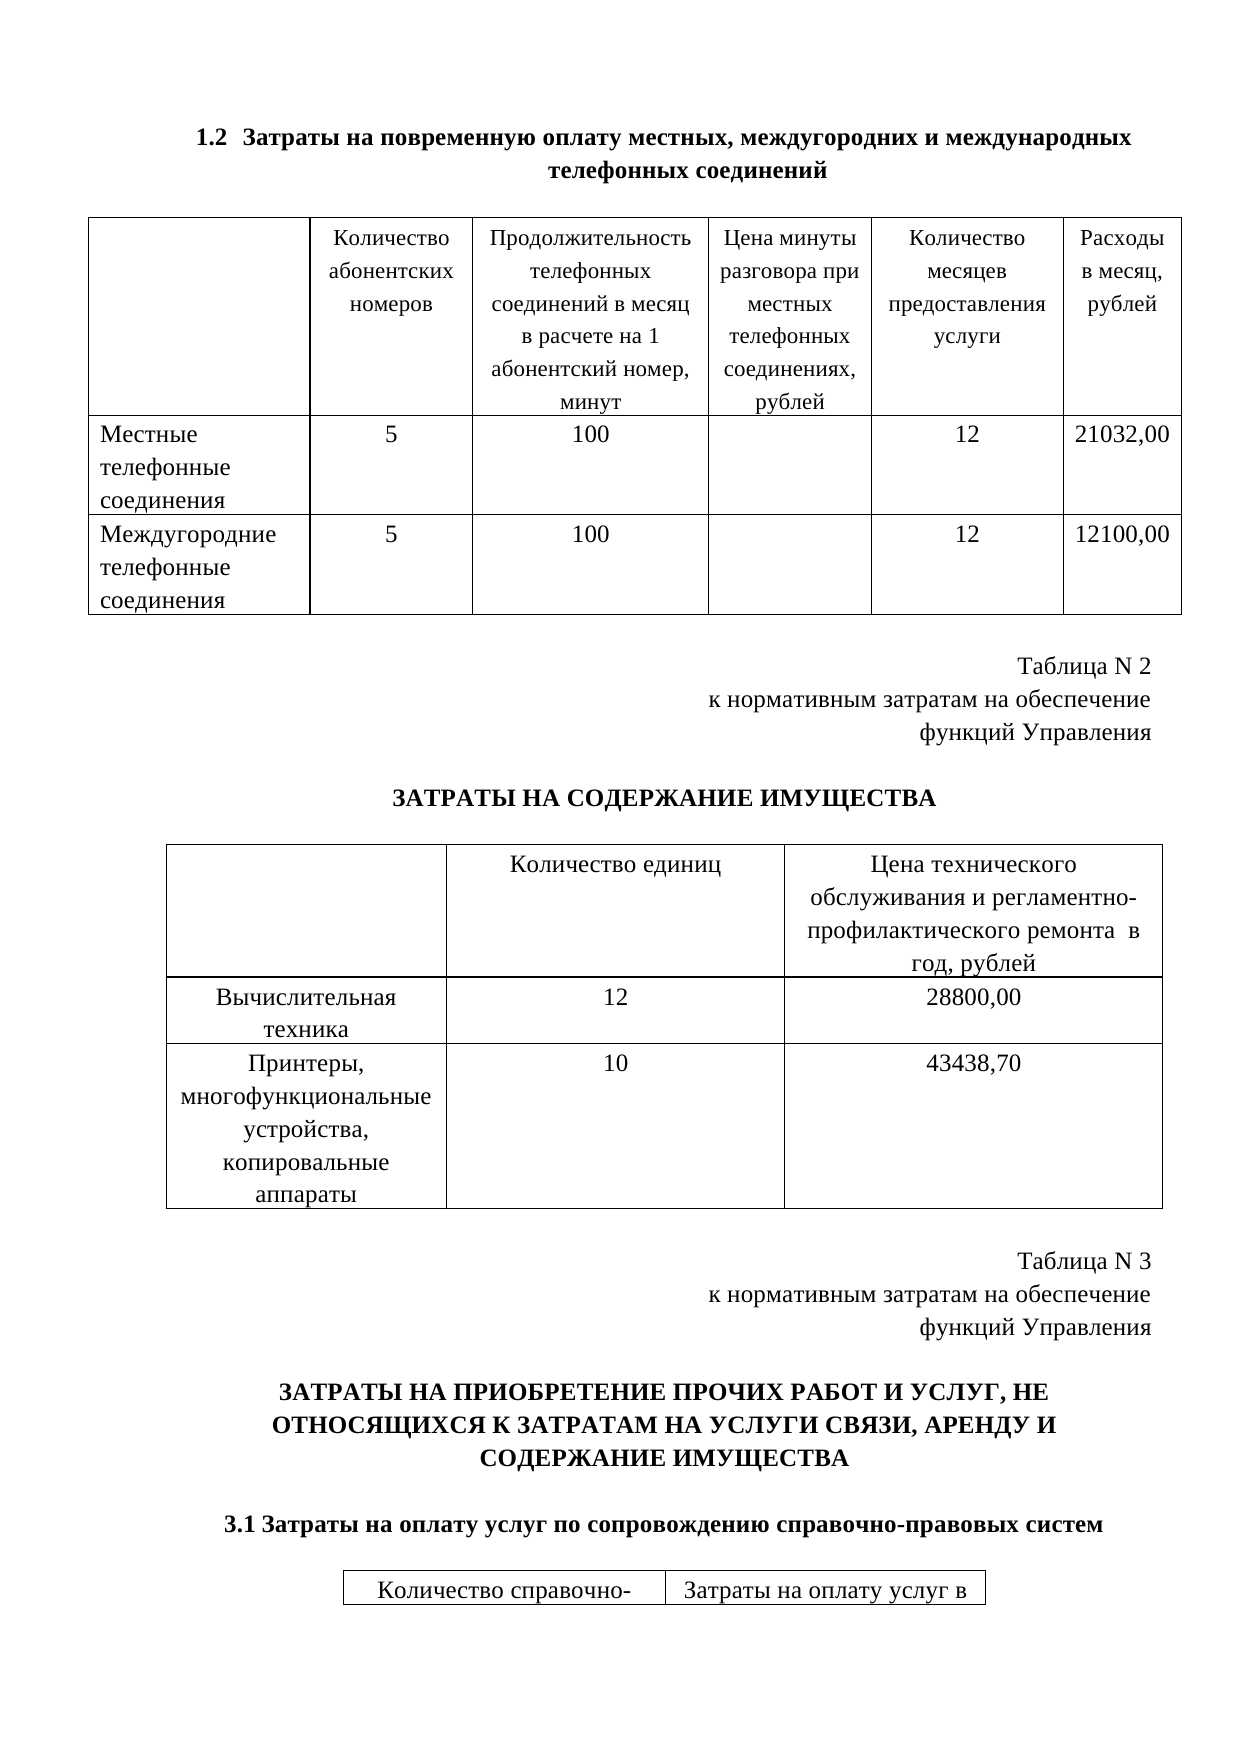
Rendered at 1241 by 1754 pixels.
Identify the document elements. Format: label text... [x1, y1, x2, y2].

text Таблица N 2 к нормативным затратам на обеспечение функций Управления [177, 647, 1152, 746]
table_cell 100 [473, 416, 708, 514]
table_header [89, 218, 309, 414]
table_header [167, 845, 446, 976]
text ЗАТРАТЫ НА СОДЕРЖАНИЕ ИМУЩЕСТВА [177, 778, 1152, 811]
text Таблица N 3 к нормативным затратам на обеспечение функций Управления [177, 1242, 1152, 1341]
table_cell 12 [447, 978, 784, 1043]
text ЗАТРАТЫ НА ПРИОБРЕТЕНИЕ ПРОЧИХ РАБОТ И УСЛУГ, НЕ ОТНОСЯЩИХСЯ К ЗАТРАТАМ НА УСЛУГИ СВЯЗИ, АРЕНДУ И СОДЕРЖАНИЕ ИМУЩЕСТВА [177, 1373, 1152, 1472]
table_header Количество абонентских номеров [311, 218, 472, 414]
table_cell 5 [311, 416, 472, 514]
table_cell [709, 416, 871, 514]
table_cell 12 [872, 515, 1063, 613]
table_header Количество единиц [447, 845, 784, 976]
table_cell [709, 515, 871, 613]
table_header Расходы в месяц, рублей [1064, 218, 1181, 414]
table_cell 28800,00 [785, 978, 1162, 1043]
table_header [666, 1571, 985, 1604]
table_cell Принтеры, многофункциональные устройства, копировальные аппараты [167, 1044, 446, 1208]
table_cell 5 [311, 515, 472, 613]
table_cell 21032,00 [1064, 416, 1181, 514]
table_cell 10 [447, 1044, 784, 1208]
table_header Цена минуты разговора при местных телефонных соединениях, рублей [709, 218, 871, 414]
table_cell Местные телефонные соединения [89, 416, 309, 514]
table_cell Междугородние телефонные соединения [89, 515, 309, 613]
list Затраты на повременную оплату местных, междугородних и международных телефонных соединений [177, 118, 1152, 184]
table_cell 12 [872, 416, 1063, 514]
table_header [344, 1571, 665, 1604]
table_cell 43438,70 [785, 1044, 1162, 1208]
table_cell 12100,00 [1064, 515, 1181, 613]
list Затраты на оплату услуг по сопровождению справочно-правовых систем [177, 1504, 1152, 1537]
table_header Цена технического обслуживания и регламентно-профилактического ремонта в год, рублей [785, 845, 1162, 976]
table_cell 100 [473, 515, 708, 613]
table_cell Вычислительная техника [167, 978, 446, 1043]
table_header Количество месяцев предоставления услуги [872, 218, 1063, 414]
table_header Продолжительность телефонных соединений в месяц в расчете на 1 абонентский номер, минут [473, 218, 708, 414]
